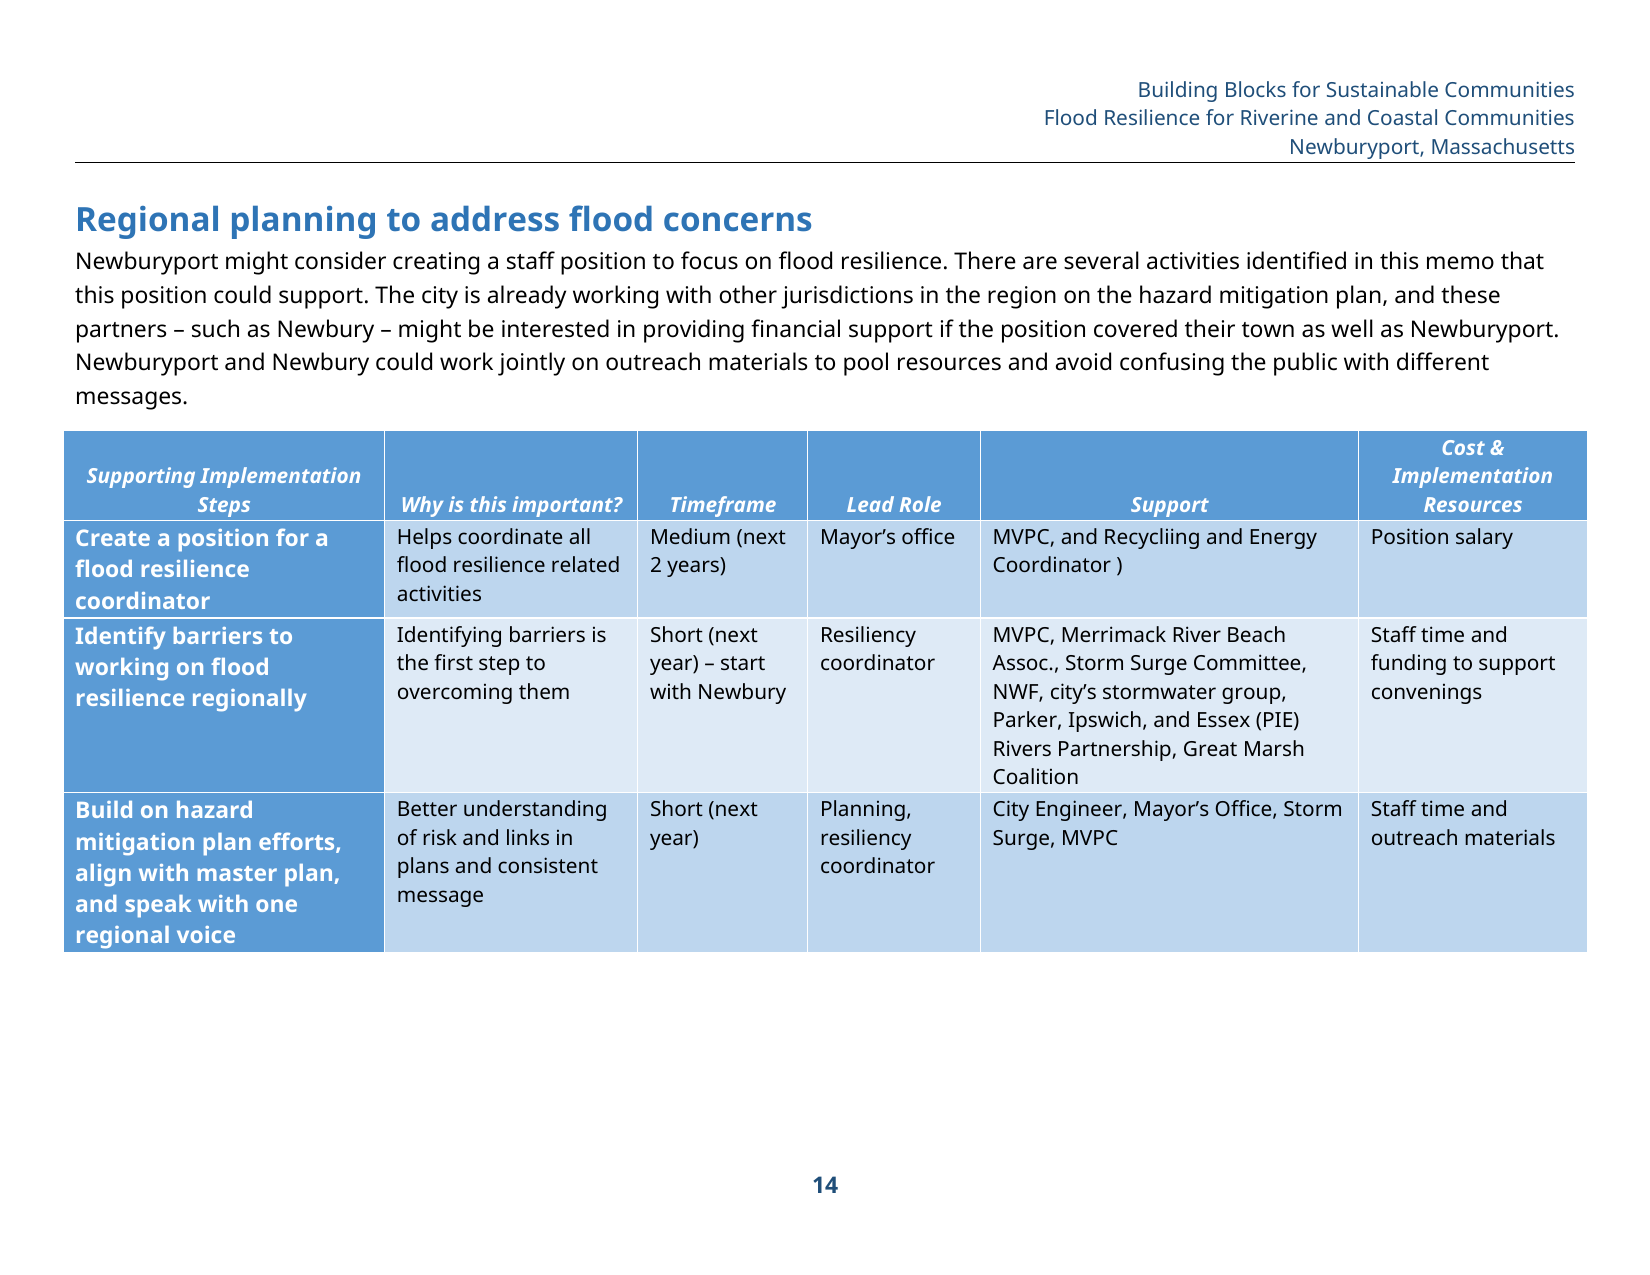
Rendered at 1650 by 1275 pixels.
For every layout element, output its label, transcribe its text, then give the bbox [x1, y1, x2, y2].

table_cell Identifying barriers is the first step to overcoming them [385, 619, 637, 792]
table_cell Mayor’s office [808, 521, 980, 617]
table_cell MVPC, Merrimack River Beach Assoc., Storm Surge Committee, NWF, city’s stormwater group, Parker, Ipswich, and Essex (PIE) Rivers Partnership, Great Marsh Coalition [981, 619, 1358, 792]
table_header Lead Role [808, 431, 980, 520]
table_header Why is this important? [385, 431, 637, 520]
table_header Support [981, 431, 1358, 520]
table_cell Short (next year) – start with Newbury [638, 619, 807, 792]
table_cell Medium (next 2 years) [638, 521, 807, 617]
table_cell Planning, resiliency coordinator [808, 793, 980, 952]
table_cell Create a position for a flood resilience coordinator [64, 521, 384, 617]
table_cell MVPC, and Recycliing and Energy Coordinator ) [981, 521, 1358, 617]
table_header Supporting Implementation Steps [64, 431, 384, 520]
text Newburyport might consider creating a staff position to focus on flood resilience. There are several activities identified in this memo that this position could support. The city is already working with other jurisdictions in the region on the hazard mitigation plan, and these partners – such as Newbury – might be interested in providing financial support if the position covered their town as well as Newburyport. Newburyport and Newbury could work jointly on outreach materials to pool resources and avoid confusing the public with different messages. [75, 245, 1575, 411]
subtitle Regional planning to address flood concerns [75, 196, 1575, 241]
table_header Cost & Implementation Resources [1359, 431, 1587, 520]
table_cell Better understanding of risk and links in plans and consistent message [385, 793, 637, 952]
table_cell Short (next year) [638, 793, 807, 952]
table_cell Resiliency coordinator [808, 619, 980, 792]
table_cell City Engineer, Mayor’s Office, Storm Surge, MVPC [981, 793, 1358, 952]
table_cell Identify barriers to working on flood resilience regionally [64, 619, 384, 792]
table_header Timeframe [638, 431, 807, 520]
table_cell Helps coordinate all flood resilience related activities [385, 521, 637, 617]
table_cell Position salary [1359, 521, 1587, 617]
table_cell Build on hazard mitigation plan efforts, align with master plan, and speak with one regional voice [64, 793, 384, 952]
table_cell Staff time and funding to support convenings [1359, 619, 1587, 792]
table_cell Staff time and outreach materials [1359, 793, 1587, 952]
